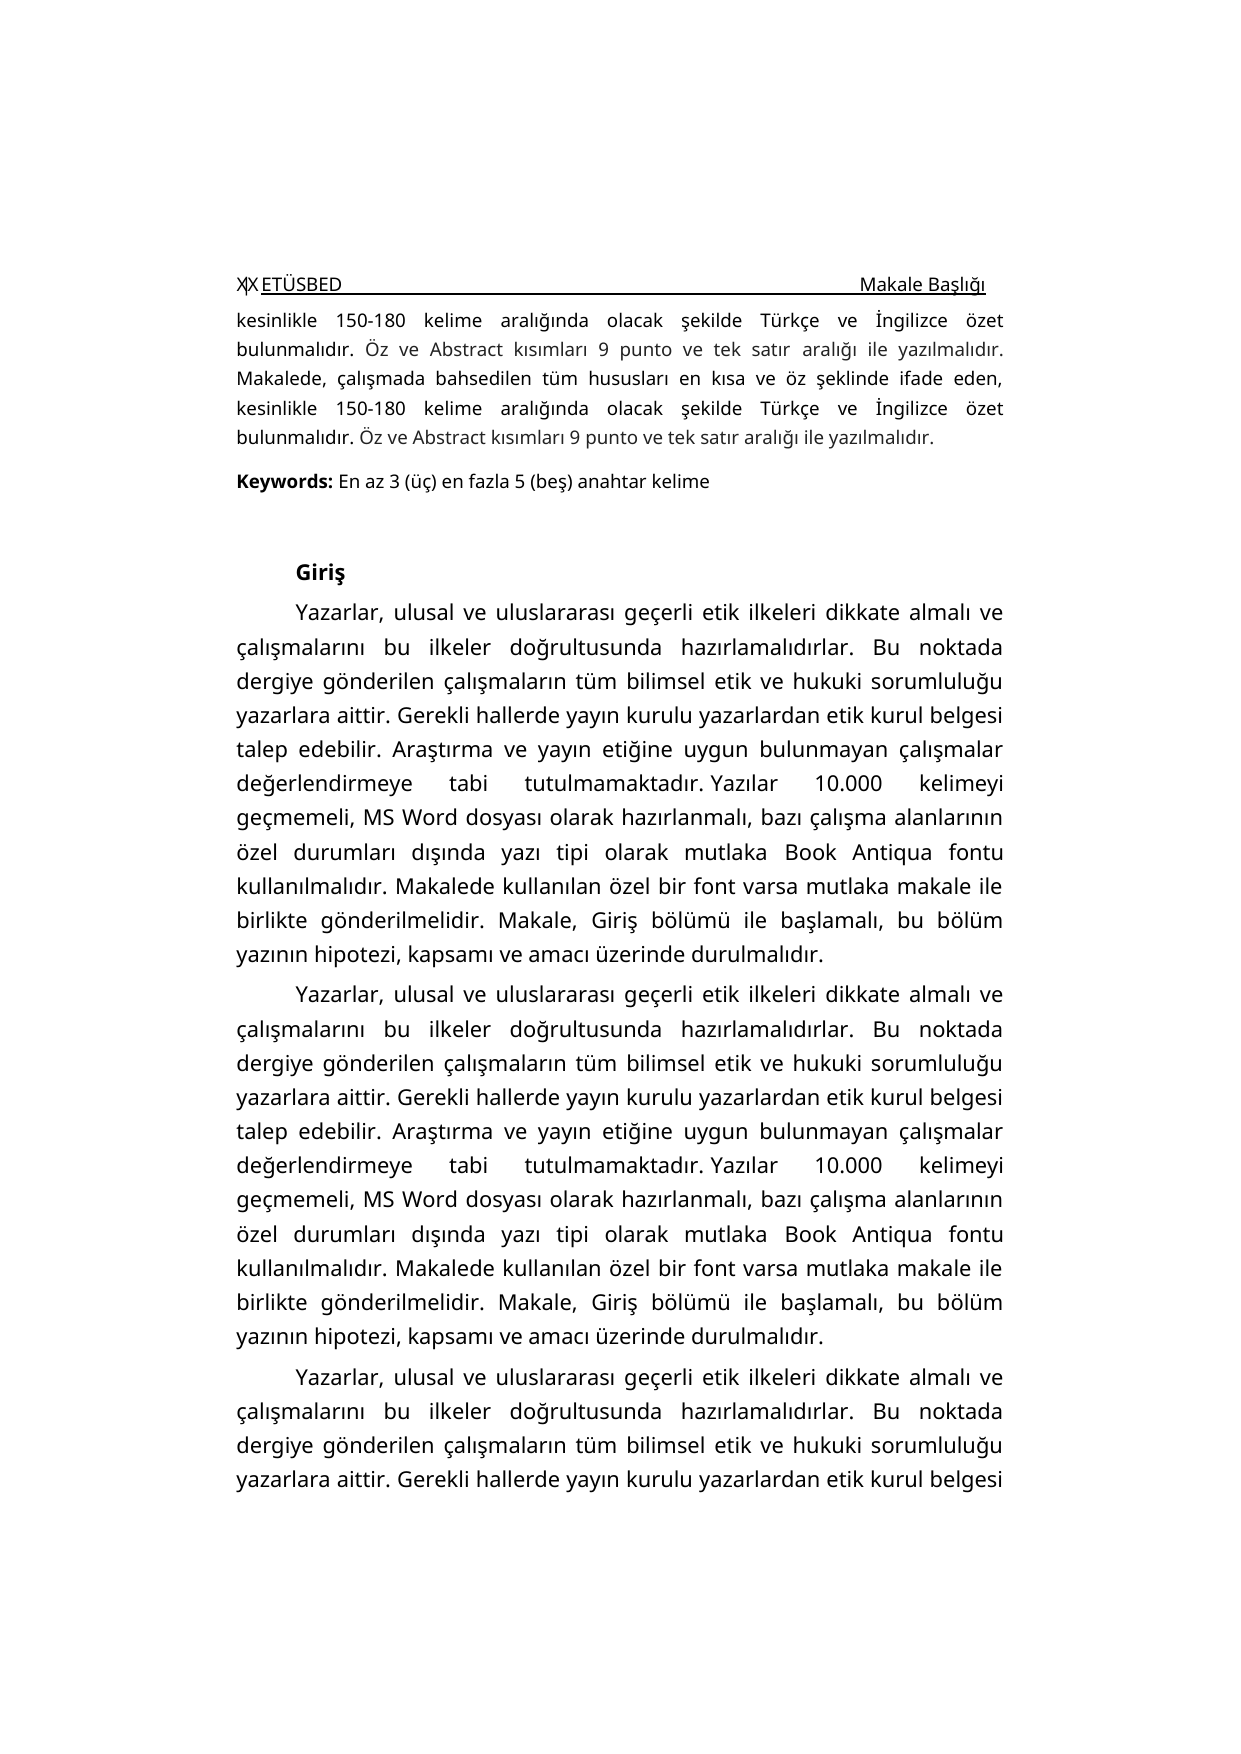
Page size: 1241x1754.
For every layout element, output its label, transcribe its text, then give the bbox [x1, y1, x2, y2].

text Giriş [236, 557, 1004, 587]
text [236, 1362, 1004, 1494]
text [236, 307, 1004, 450]
text Keywords: En az 3 (üç) en fazla 5 (beş) anahtar kelime [236, 468, 1004, 494]
